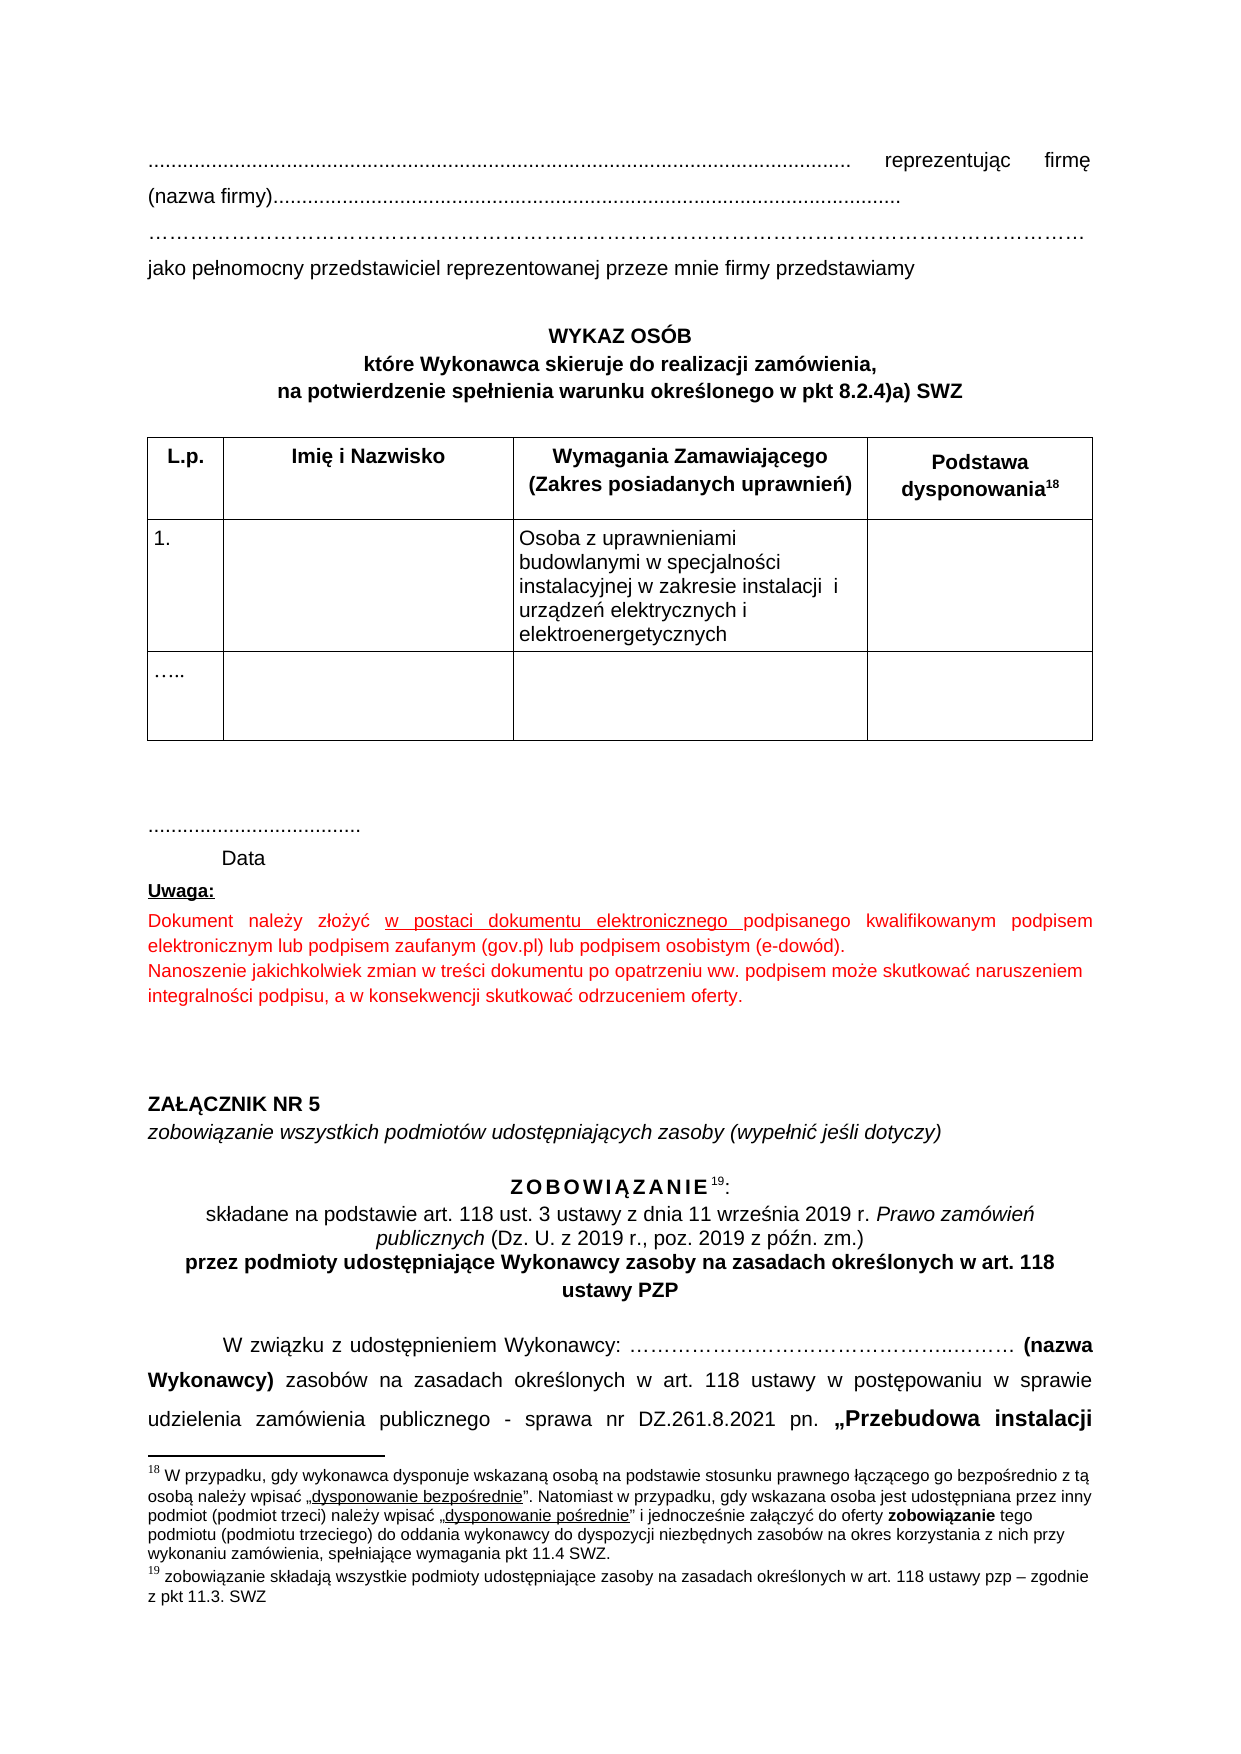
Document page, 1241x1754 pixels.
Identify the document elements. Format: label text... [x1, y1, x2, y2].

table_cell ….. [148, 652, 223, 740]
table_header Wymagania Zamawiającego (Zakres posiadanych uprawnień) [514, 438, 867, 519]
text zobowiązanie: [148, 1174, 1093, 1198]
table_cell [224, 652, 513, 740]
text Dokument należy złożyć w postaci dokumentu elektronicznego podpisanego kwalifikowanym podpisem elektronicznym lub podpisem zaufanym (gov.pl) lub podpisem osobistym (e-dowód). [148, 910, 1093, 957]
table_header Imię i Nazwisko [224, 438, 513, 519]
table_cell [868, 652, 1092, 740]
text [148, 148, 1093, 207]
text ..................................... [148, 813, 1093, 837]
table_cell 1. [148, 520, 223, 651]
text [148, 1332, 1093, 1432]
text które Wykonawca skieruje do realizacji zamówienia, [148, 352, 1093, 376]
table_cell [514, 652, 867, 740]
text jako pełnomocny przedstawiciel reprezentowanej przeze mnie firmy przedstawiamy [148, 255, 1093, 279]
text składane na podstawie art. 118 ust. 3 ustawy z dnia 11 września 2019 r. Prawo zamówień publicznych (Dz. U. z 2019 r., poz. 2019 z późn. zm.) [148, 1202, 1093, 1250]
text ZAŁĄCZNIK NR 5 [148, 1092, 1093, 1116]
text Nanoszenie jakichkolwiek zmian w treści dokumentu po opatrzeniu ww. podpisem może skutkować naruszeniem integralności podpisu, a w konsekwencji skutkować odrzuceniem oferty. [148, 960, 1093, 1006]
table_header L.p. [148, 438, 223, 519]
text zobowiązanie wszystkich podmiotów udostępniających zasoby (wypełnić jeśli dotyczy) [148, 1119, 1093, 1143]
table_cell [224, 520, 513, 651]
table_cell [868, 520, 1092, 651]
text WYKAZ OSÓB [148, 324, 1093, 348]
table_header Podstawa dysponowania [868, 438, 1092, 519]
text ……………………………………………………………………………………………………………………… [148, 219, 1093, 243]
text Data [148, 846, 1093, 870]
text Uwaga: [148, 879, 1093, 901]
table_cell Osoba z uprawnieniami budowlanymi w specjalności instalacyjnej w zakresie instalacji i urządzeń elektrycznych i elektroenergetycznych [514, 520, 867, 651]
text na potwierdzenie spełnienia warunku określonego w pkt 8.2.4)a) SWZ [148, 379, 1093, 403]
text przez podmioty udostępniające Wykonawcy zasoby na zasadach określonych w art. 118 ustawy PZP [148, 1250, 1093, 1301]
